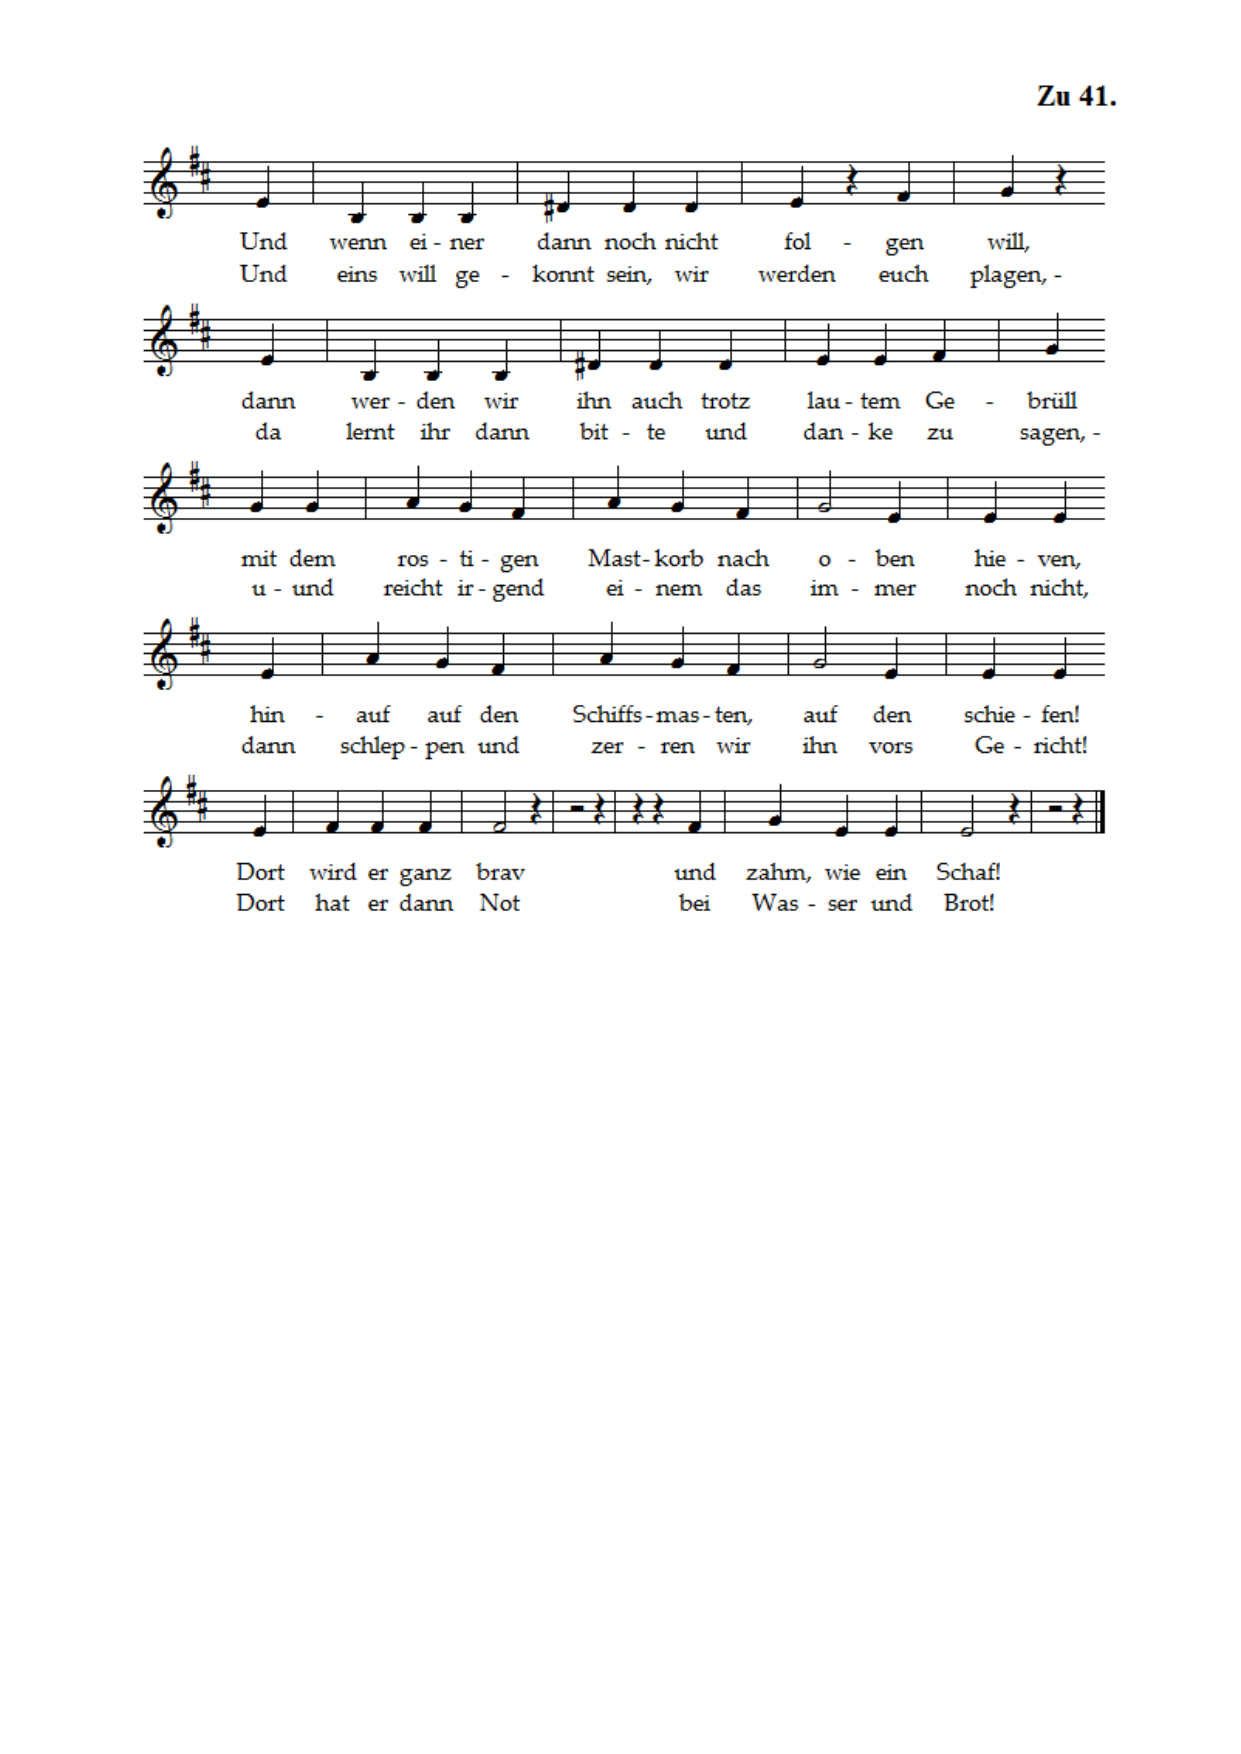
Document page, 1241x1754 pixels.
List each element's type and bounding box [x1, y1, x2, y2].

picture [98, 75, 1145, 968]
